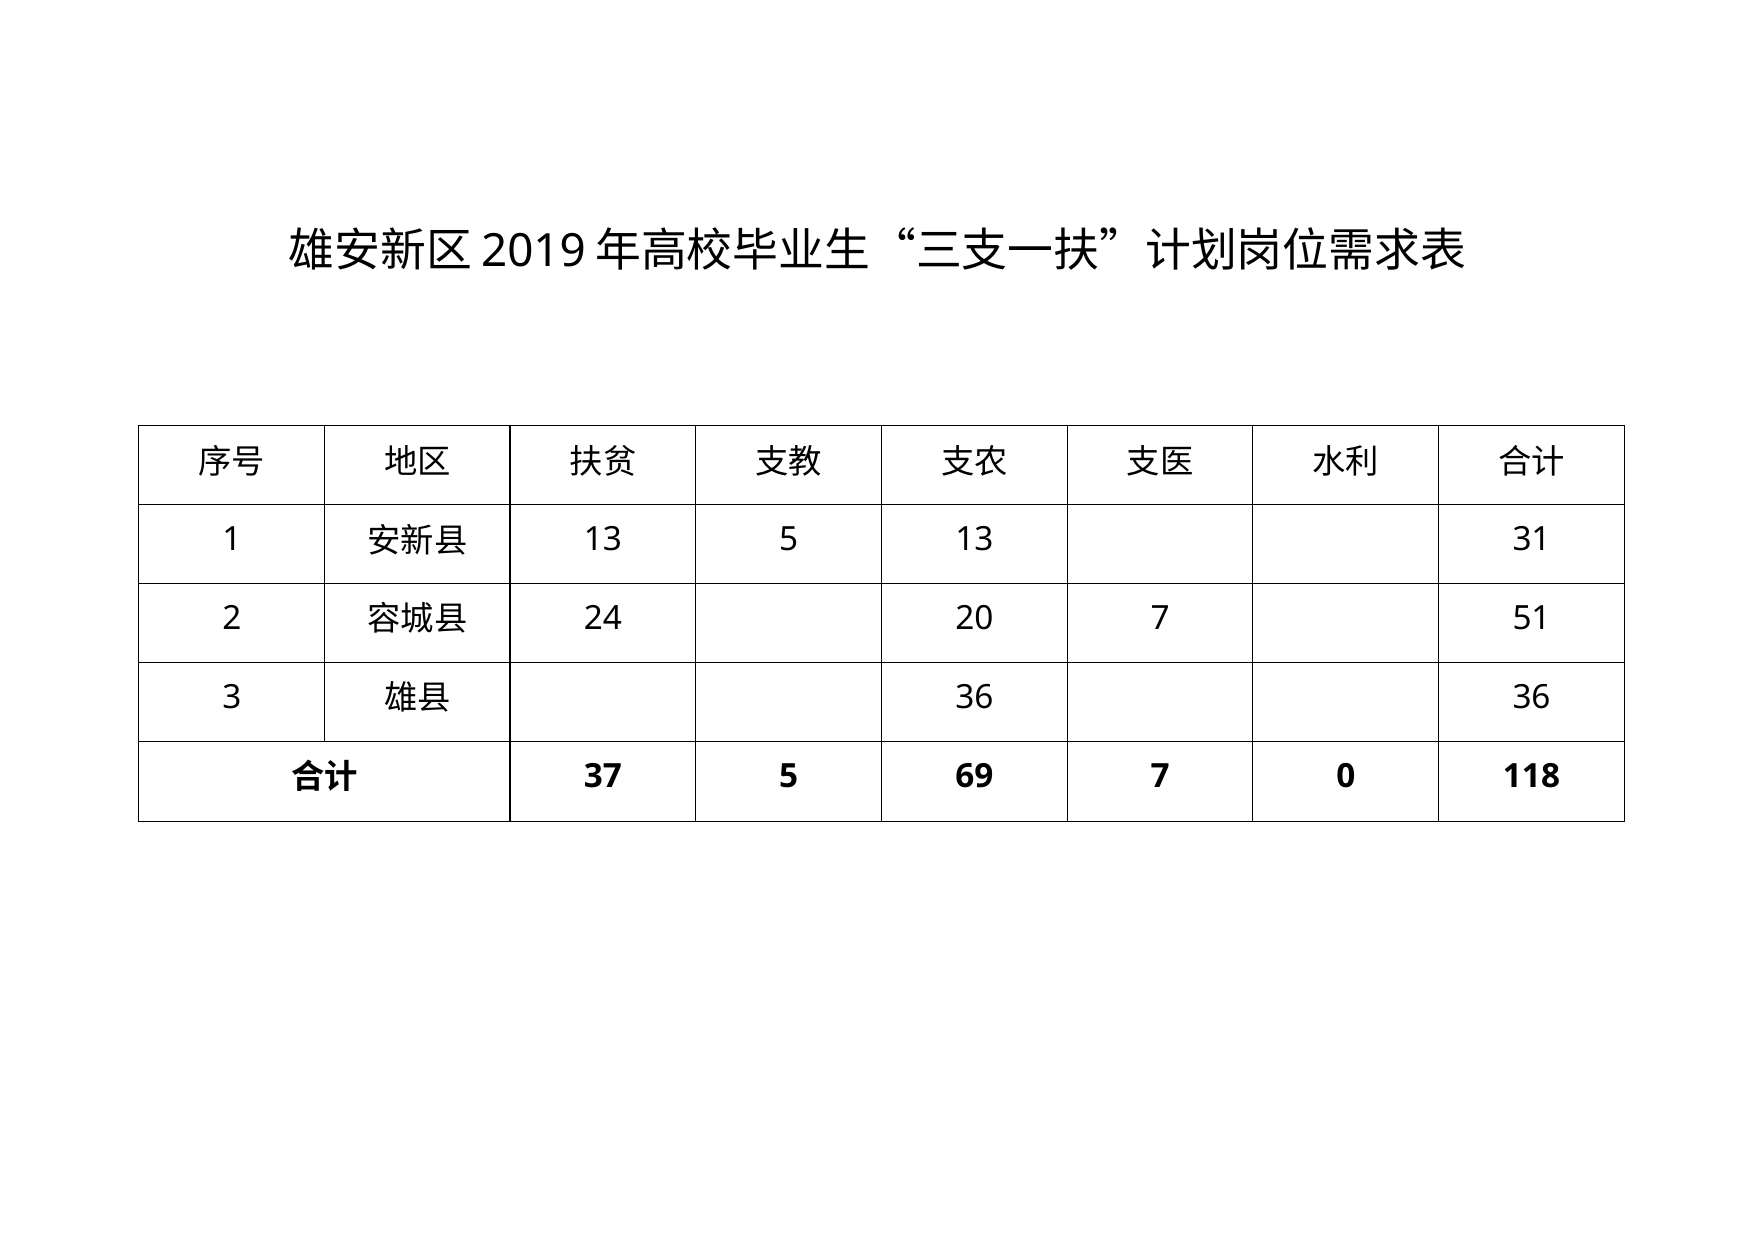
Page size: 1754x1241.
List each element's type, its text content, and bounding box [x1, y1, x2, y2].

table_cell [696, 584, 881, 662]
table_cell 7 [1068, 742, 1252, 821]
table_cell 31 [1439, 505, 1624, 583]
table_header 支农 [882, 426, 1067, 504]
table_cell 20 [882, 584, 1067, 662]
table_cell 容城县 [325, 584, 509, 662]
table_header 支医 [1068, 426, 1252, 504]
table_header 扶贫 [511, 426, 695, 504]
table_cell [1068, 663, 1252, 741]
table_cell 2 [139, 584, 324, 662]
table_header 合计 [1439, 426, 1624, 504]
text 雄安新区2019年高校毕业生“三支一扶”计划岗位需求表 [150, 198, 1604, 295]
table_cell 36 [1439, 663, 1624, 741]
table_cell 5 [696, 742, 881, 821]
table_cell [696, 663, 881, 741]
table_cell [511, 663, 695, 741]
table_cell [1068, 505, 1252, 583]
table_cell 51 [1439, 584, 1624, 662]
table_cell 7 [1068, 584, 1252, 662]
table_cell 13 [882, 505, 1067, 583]
table_cell 5 [696, 505, 881, 583]
table_cell 0 [1253, 742, 1438, 821]
table_header 支教 [696, 426, 881, 504]
table_header 地区 [325, 426, 509, 504]
table_cell [1253, 505, 1438, 583]
table_header 序号 [139, 426, 324, 504]
table_cell 36 [882, 663, 1067, 741]
table_cell 雄县 [325, 663, 509, 741]
table_header 水利 [1253, 426, 1438, 504]
table_cell 37 [511, 742, 695, 821]
table_cell 1 [139, 505, 324, 583]
table_cell [1253, 584, 1438, 662]
table_cell 合计 [139, 742, 509, 821]
table_cell 118 [1439, 742, 1624, 821]
table_cell 13 [511, 505, 695, 583]
table_cell 24 [511, 584, 695, 662]
table_cell 3 [139, 663, 324, 741]
table_cell [1253, 663, 1438, 741]
table_cell 69 [882, 742, 1067, 821]
table_cell 安新县 [325, 505, 509, 583]
